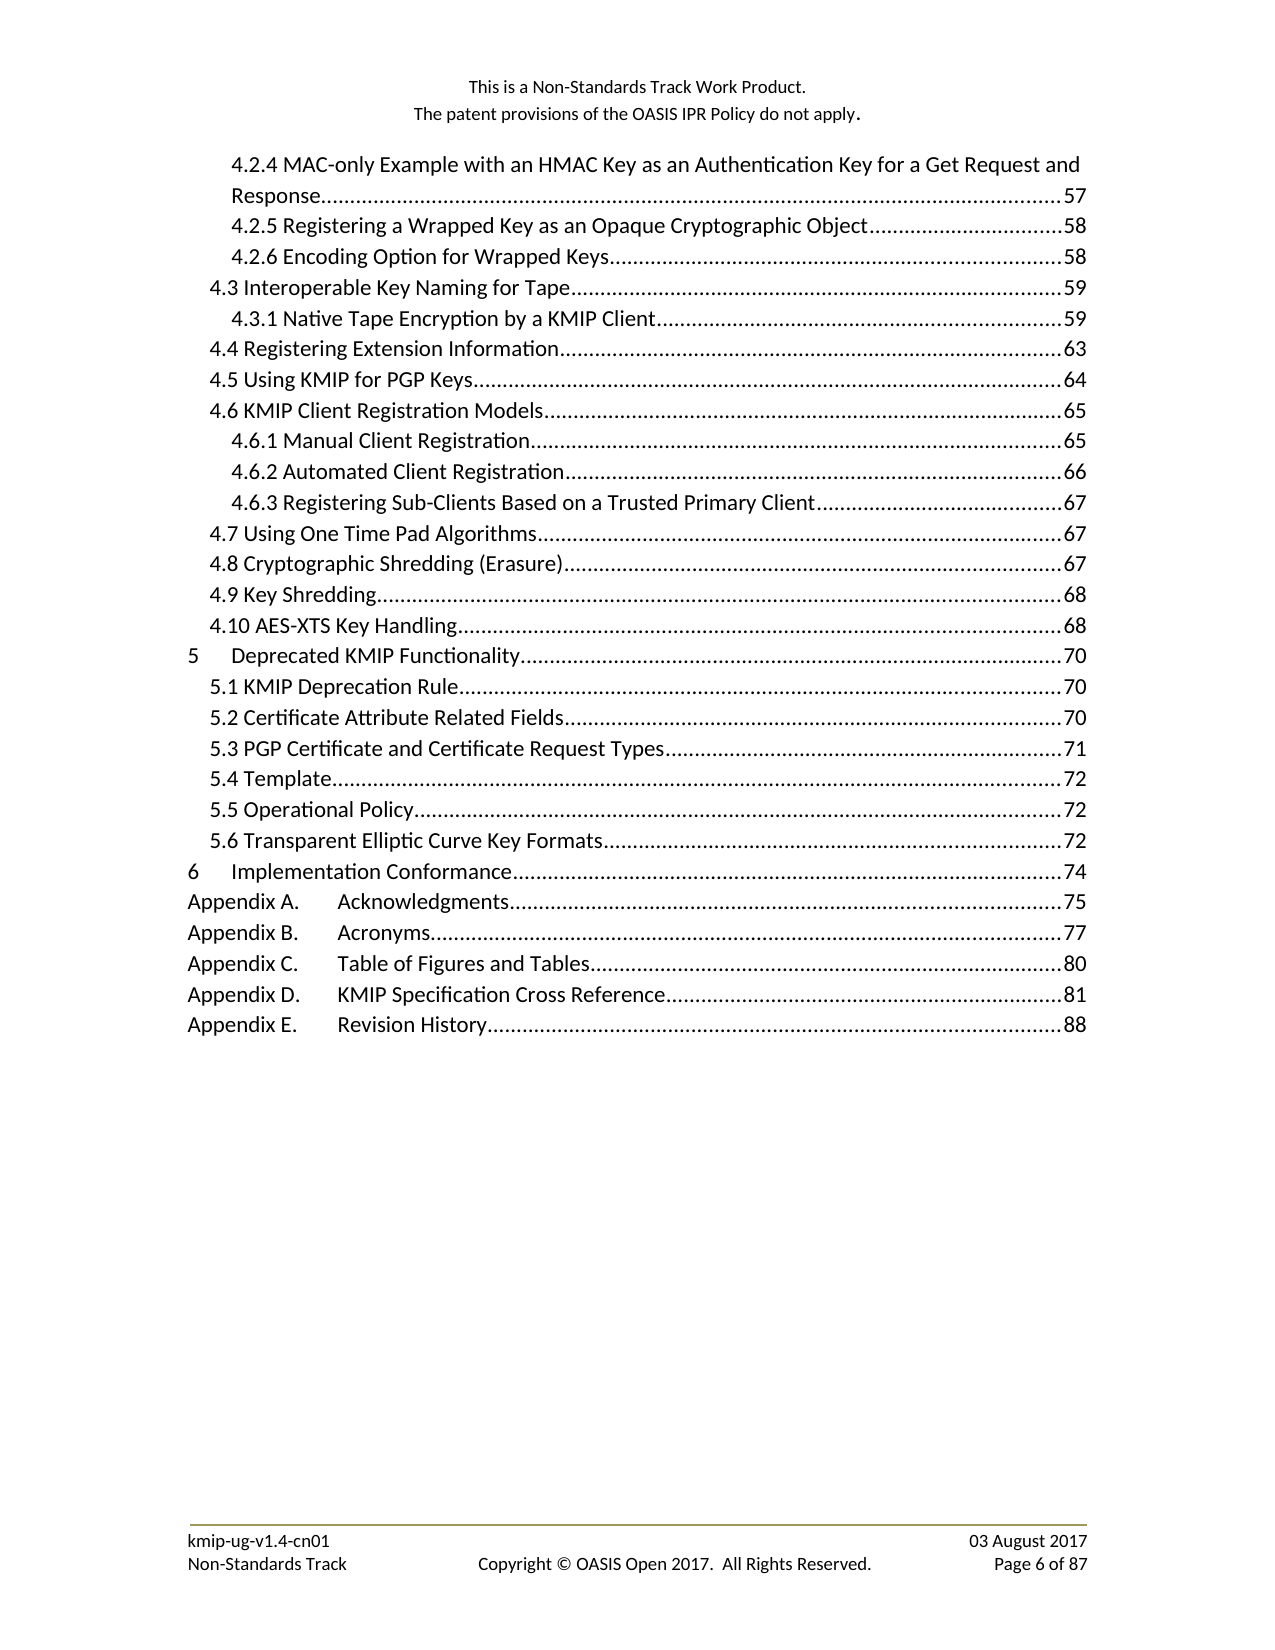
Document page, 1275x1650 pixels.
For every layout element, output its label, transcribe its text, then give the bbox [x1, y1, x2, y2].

text 4.2.5 Registering a Wrapped Key as an Opaque Cryptographic Object 58 [231, 211, 1087, 239]
text 4.3 Interoperable Key Naming for Tape 59 [209, 273, 1087, 301]
text 4.8 Cryptographic Shredding (Erasure) 67 [209, 549, 1087, 577]
text Appendix D. KMIP Specification Cross Reference 81 [187, 980, 1087, 1008]
text Appendix A. Acknowledgments 75 [187, 887, 1087, 916]
text Appendix C. Table of Figures and Tables 80 [187, 949, 1087, 977]
text 4.3.1 Native Tape Encryption by a KMIP Client 59 [231, 304, 1087, 332]
text 5 Deprecated KMIP Functionality 70 [187, 642, 1087, 670]
text 5.3 PGP Certificate and Certificate Request Types 71 [209, 734, 1087, 762]
text 5.2 Certificate Attribute Related Fields 70 [209, 703, 1087, 731]
text Appendix B. Acronyms 77 [187, 918, 1087, 946]
text 4.6.2 Automated Client Registration 66 [231, 457, 1087, 485]
text 5.4 Template 72 [209, 764, 1087, 793]
text 4.2.4 MAC-only Example with an HMAC Key as an Authentication Key for a Get Request and Response 57 [231, 150, 1087, 209]
text Appendix E. Revision History 88 [187, 1010, 1087, 1038]
text 4.6.3 Registering Sub-Clients Based on a Trusted Primary Client 67 [231, 488, 1087, 516]
text 5.5 Operational Policy 72 [209, 795, 1087, 823]
text 4.5 Using KMIP for PGP Keys 64 [209, 365, 1087, 393]
text 4.6.1 Manual Client Registration 65 [231, 427, 1087, 454]
text 6 Implementation Conformance 74 [187, 857, 1087, 885]
text 5.6 Transparent Elliptic Curve Key Formats 72 [209, 826, 1087, 854]
text 4.4 Registering Extension Information 63 [209, 334, 1087, 362]
text 4.9 Key Shredding 68 [209, 580, 1087, 608]
text 4.10 AES-XTS Key Handling 68 [209, 611, 1087, 639]
text 4.2.6 Encoding Option for Wrapped Keys 58 [231, 242, 1087, 270]
text 4.6 KMIP Client Registration Models 65 [209, 396, 1087, 424]
text 4.7 Using One Time Pad Algorithms 67 [209, 519, 1087, 547]
text 5.1 KMIP Deprecation Rule 70 [209, 672, 1087, 700]
